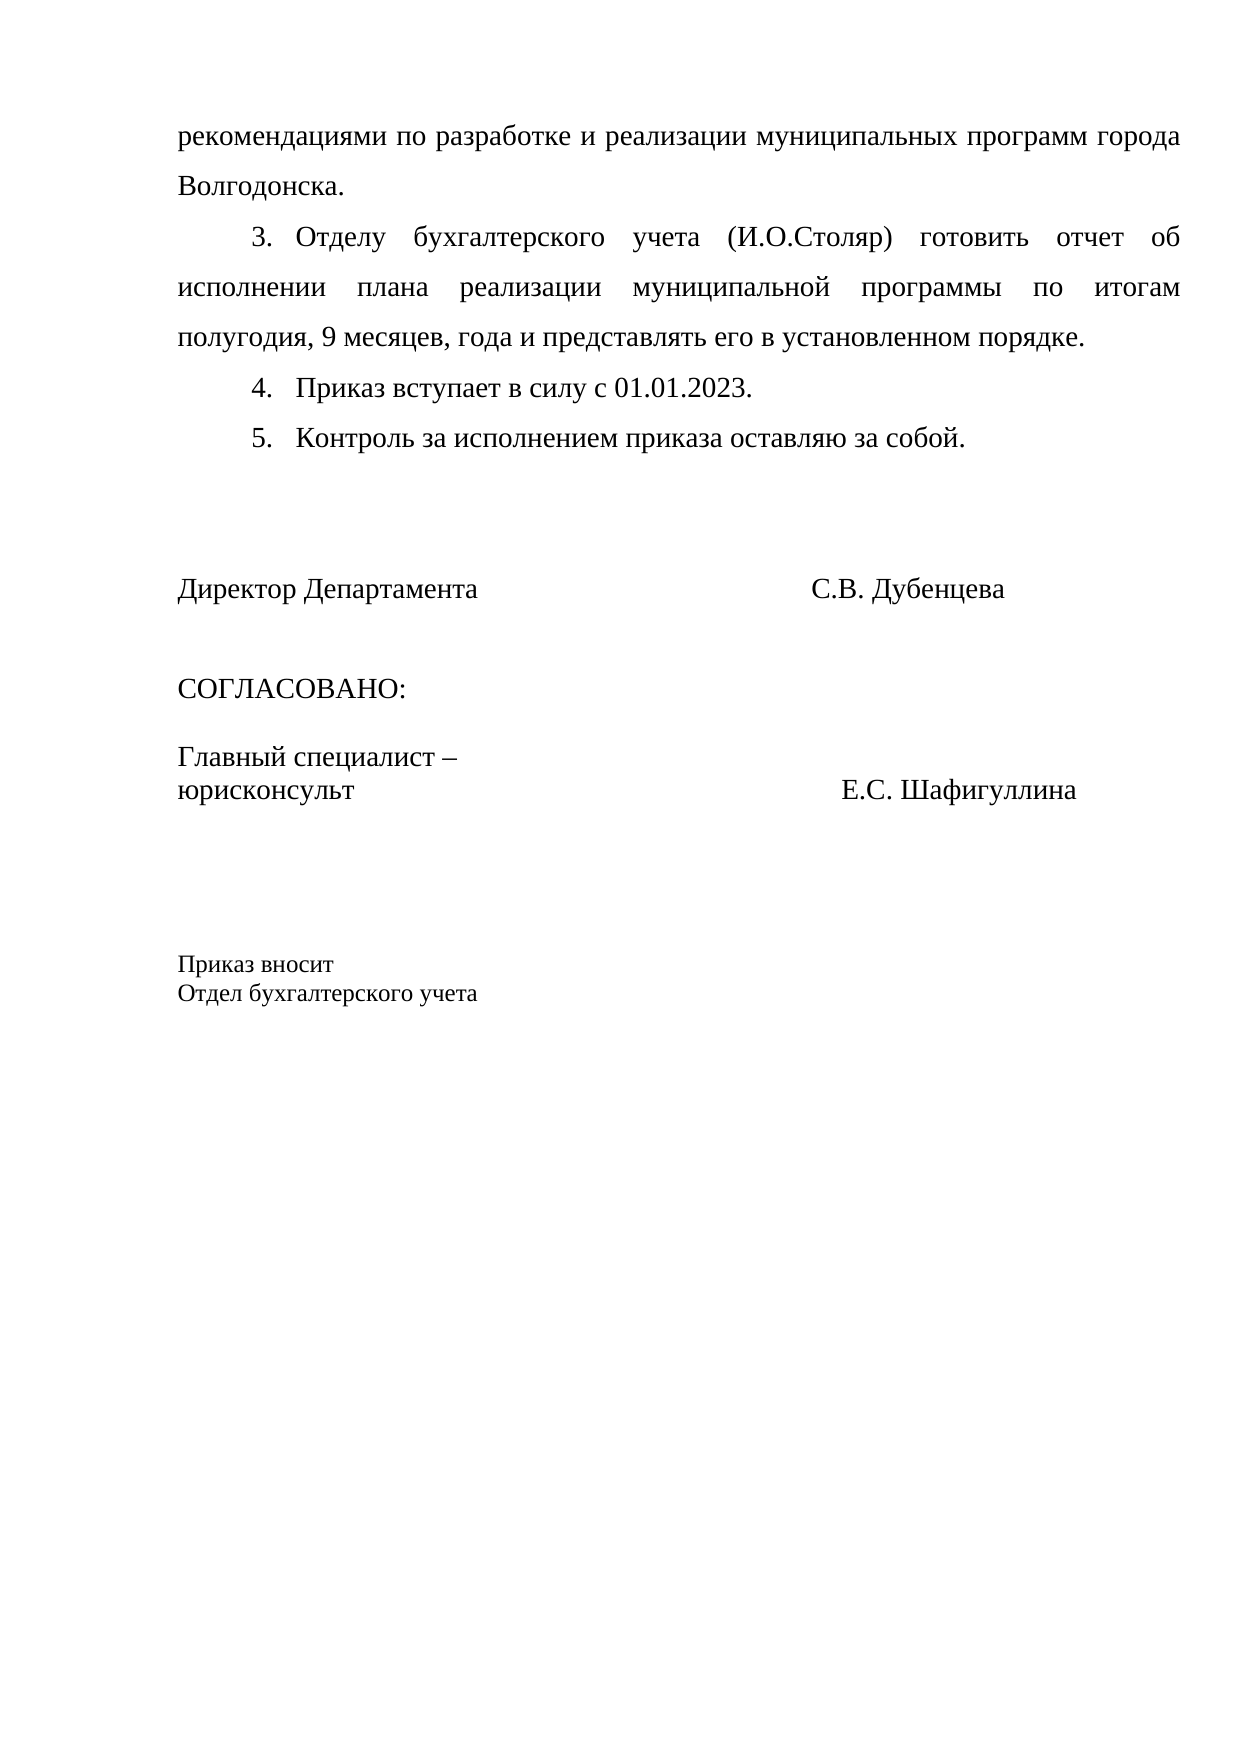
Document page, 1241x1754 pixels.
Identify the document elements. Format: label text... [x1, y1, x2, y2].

text Приказ вносит [177, 949, 1181, 978]
text юрисконсульт Е.С. Шафигуллина [177, 772, 1181, 806]
text Главный специалист – [177, 739, 1181, 772]
text Директор Департамента С.В. Дубенцева [177, 571, 1181, 604]
list Приказ вступает в силу с 01.01.2023. [177, 370, 1181, 403]
text Отдел бухгалтерского учета [177, 978, 1181, 1007]
list Отделу бухгалтерского учета (И.О.Столяр) готовить отчет об исполнении плана реализации муниципальной программы по итогам полугодия, 9 месяцев, года и представлять его в установленном порядке. [177, 219, 1181, 353]
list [177, 118, 1181, 202]
list Контроль за исполнением приказа оставляю за собой. [177, 420, 1181, 453]
text СОГЛАСОВАНО: [177, 672, 1181, 705]
